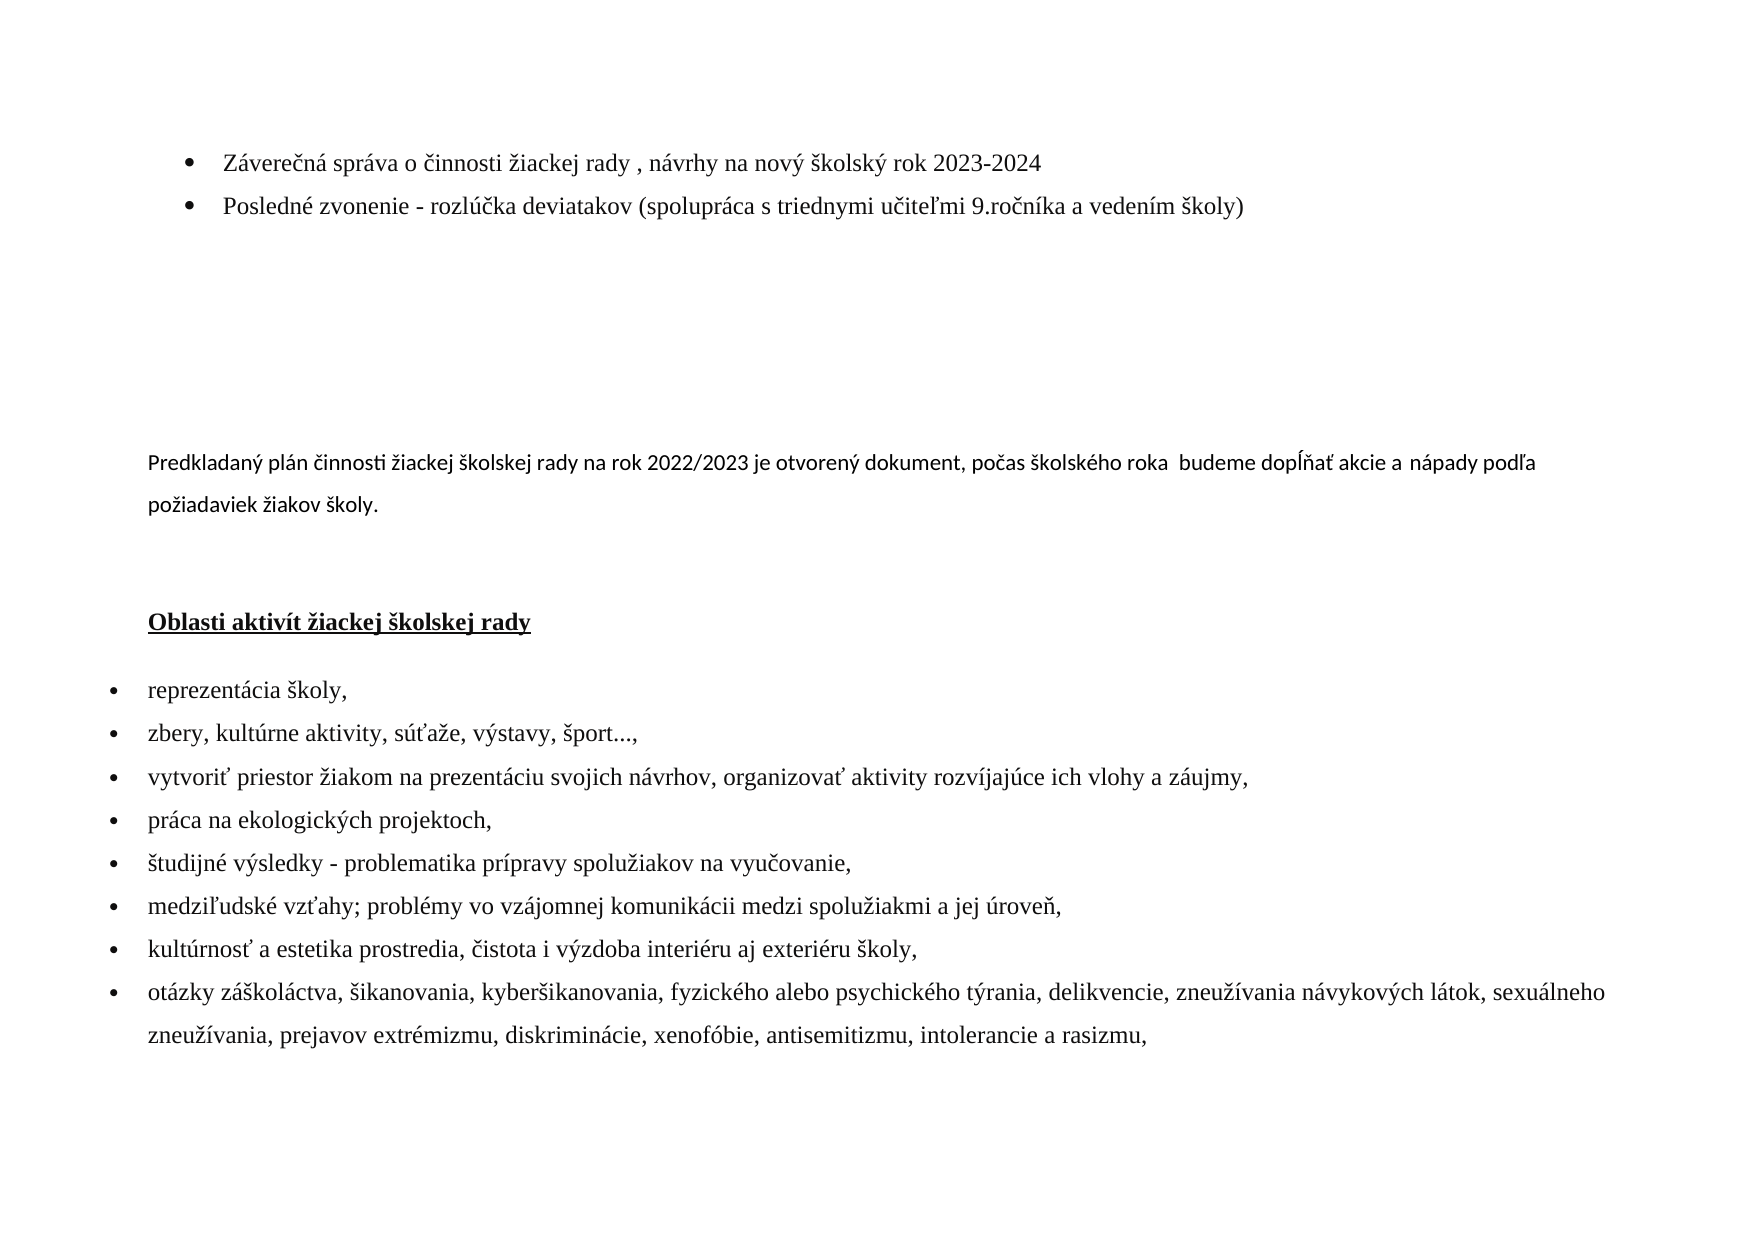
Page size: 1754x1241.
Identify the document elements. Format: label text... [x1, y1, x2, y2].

list otázky záškoláctva, šikanovania, kyberšikanovania, fyzického alebo psychického týrania, delikvencie, zneužívania návykových látok, sexuálneho zneužívania, prejavov extrémizmu, diskriminácie, xenofóbie, antisemitizmu, intolerancie a rasizmu, [110, 977, 1606, 1049]
list kultúrnosť a estetika prostredia, čistota i výzdoba interiéru aj exteriéru školy, [110, 934, 1606, 963]
text Oblasti aktivít žiackej školskej rady [148, 607, 1606, 636]
list práca na ekologických projektoch, [110, 805, 1606, 833]
list vytvoriť priestor žiakom na prezentáciu svojich návrhov, organizovať aktivity rozvíjajúce ich vlohy a záujmy, [110, 762, 1606, 790]
list Záverečná správa o činnosti žiackej rady , návrhy na nový školský rok 2023-2024 [185, 148, 1606, 176]
list študijné výsledky - problematika prípravy spolužiakov na vyučovanie, [110, 848, 1606, 877]
list medziľudské vzťahy; problémy vo vzájomnej komunikácii medzi spolužiakmi a jej úroveň, [110, 891, 1606, 920]
text Predkladaný plán činnosti žiackej školskej rady na rok 2022/2023 je otvorený dokument, počas školského roka budeme dopĺňať akcie a nápady podľa požiadaviek žiakov školy. [148, 448, 1606, 518]
list Posledné zvonenie - rozlúčka deviatakov (spolupráca s triednymi učiteľmi 9.ročníka a vedením školy) [185, 191, 1606, 219]
list zbery, kultúrne aktivity, súťaže, výstavy, šport..., [110, 718, 1606, 747]
list reprezentácia školy, [110, 675, 1606, 704]
